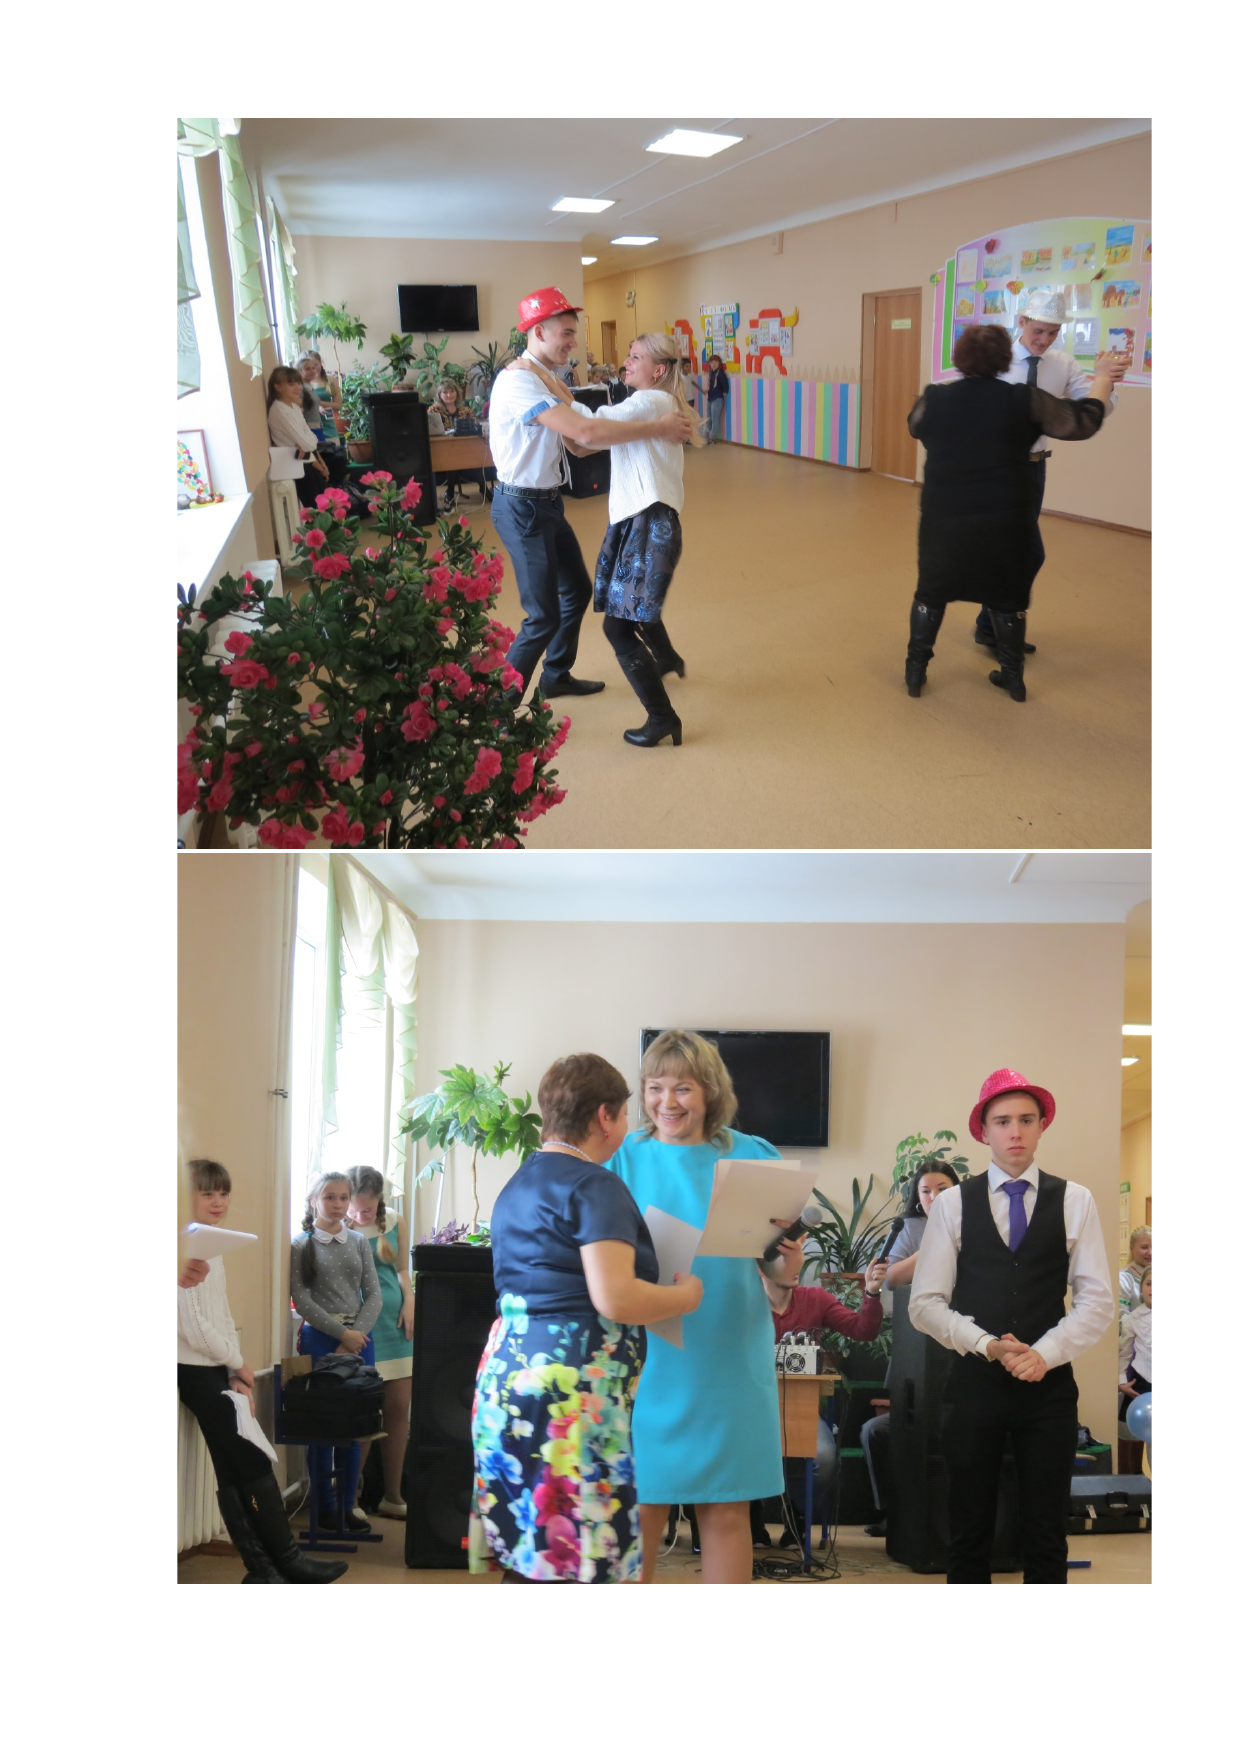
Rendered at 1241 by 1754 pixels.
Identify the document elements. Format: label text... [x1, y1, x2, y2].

picture [177, 853, 1152, 1584]
picture [177, 118, 1152, 849]
